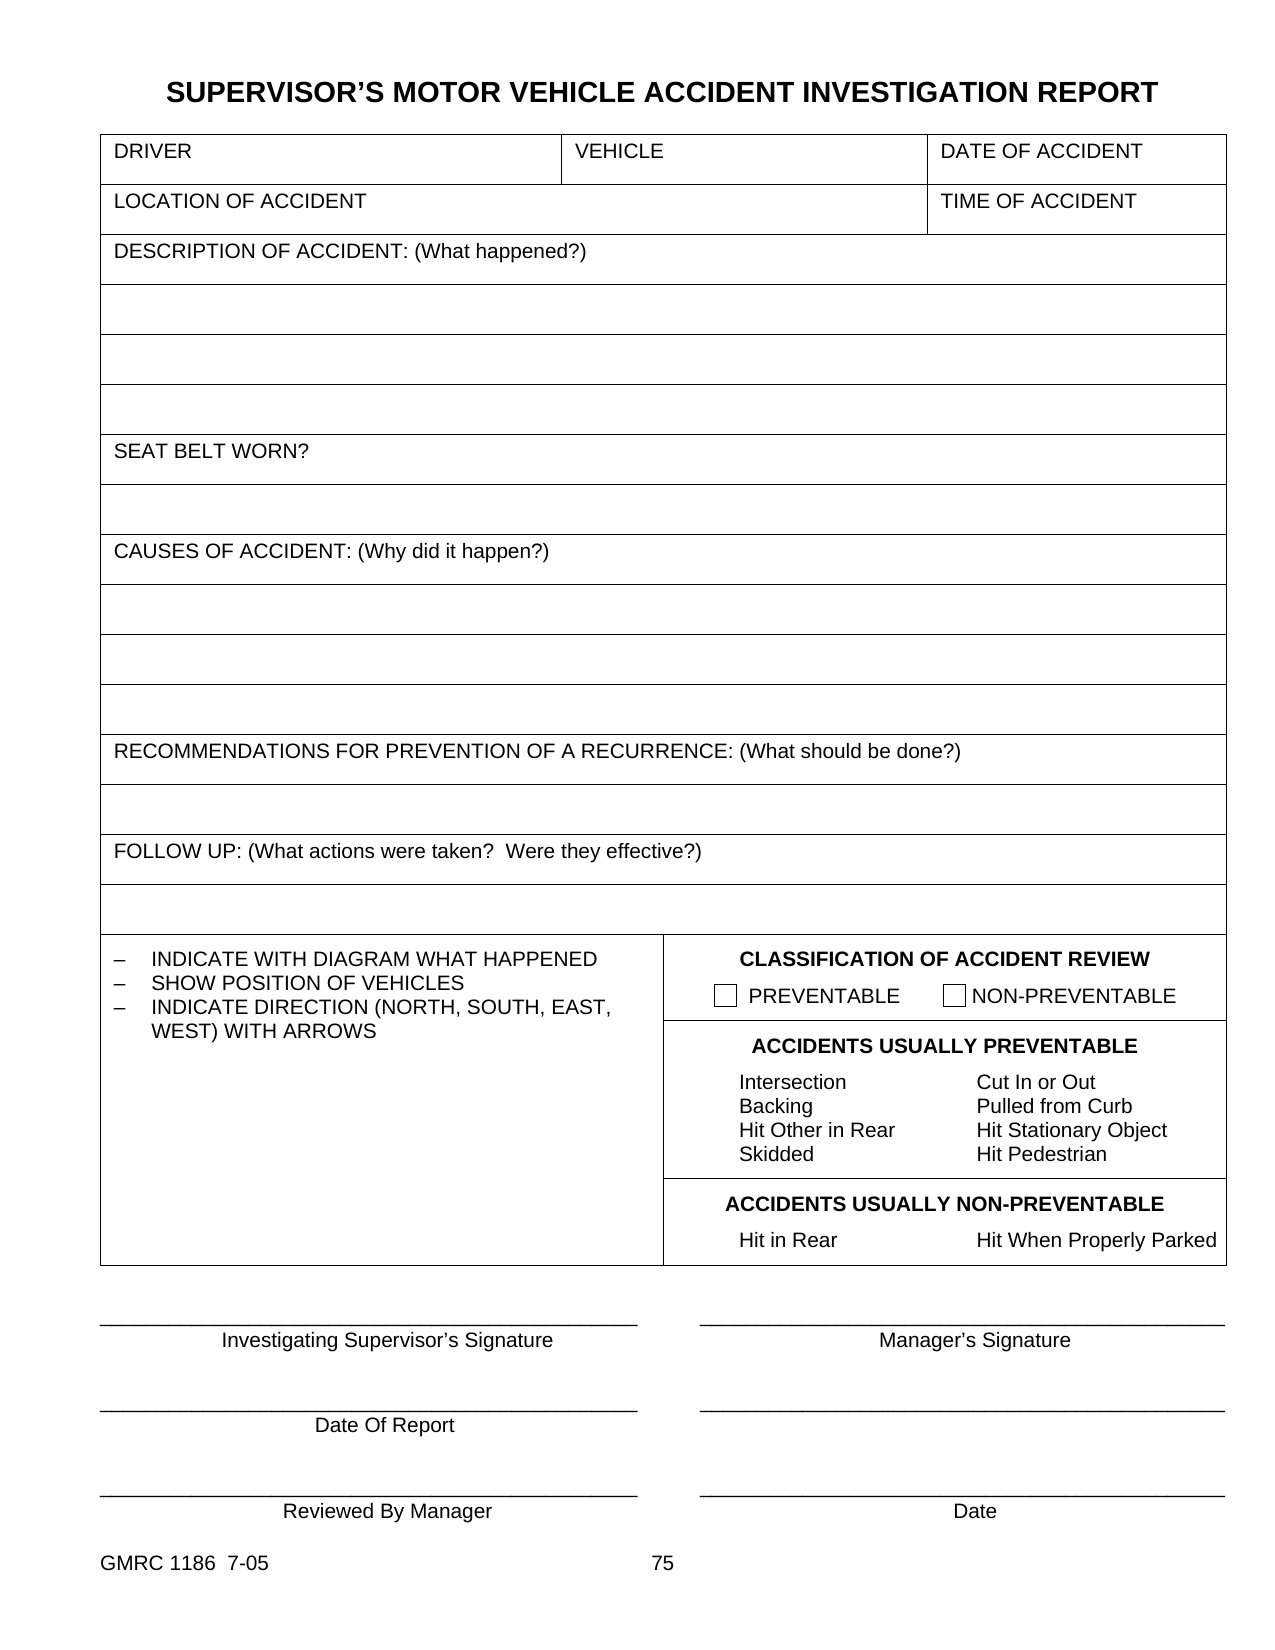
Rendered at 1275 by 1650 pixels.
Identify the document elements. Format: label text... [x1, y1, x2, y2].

text Investigating Supervisor’s Signature Manager’s Signature [100, 1327, 1225, 1351]
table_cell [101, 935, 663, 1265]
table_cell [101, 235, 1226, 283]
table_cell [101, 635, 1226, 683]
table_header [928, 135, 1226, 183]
text Date Of Report [100, 1413, 1225, 1437]
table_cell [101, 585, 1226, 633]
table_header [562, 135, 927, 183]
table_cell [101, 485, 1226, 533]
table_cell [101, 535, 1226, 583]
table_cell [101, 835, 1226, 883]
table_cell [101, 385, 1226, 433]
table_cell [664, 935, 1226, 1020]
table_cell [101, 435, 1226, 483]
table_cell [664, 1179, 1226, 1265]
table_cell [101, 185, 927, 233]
text SUPERVISOR’S MOTOR VEHICLE ACCIDENT INVESTIGATION REPORT [100, 75, 1225, 108]
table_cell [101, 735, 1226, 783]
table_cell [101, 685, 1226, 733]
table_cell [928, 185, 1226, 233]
text Reviewed By Manager Date [100, 1498, 1225, 1522]
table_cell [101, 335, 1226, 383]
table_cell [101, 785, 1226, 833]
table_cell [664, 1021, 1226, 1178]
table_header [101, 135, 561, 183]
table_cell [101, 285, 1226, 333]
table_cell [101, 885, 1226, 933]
